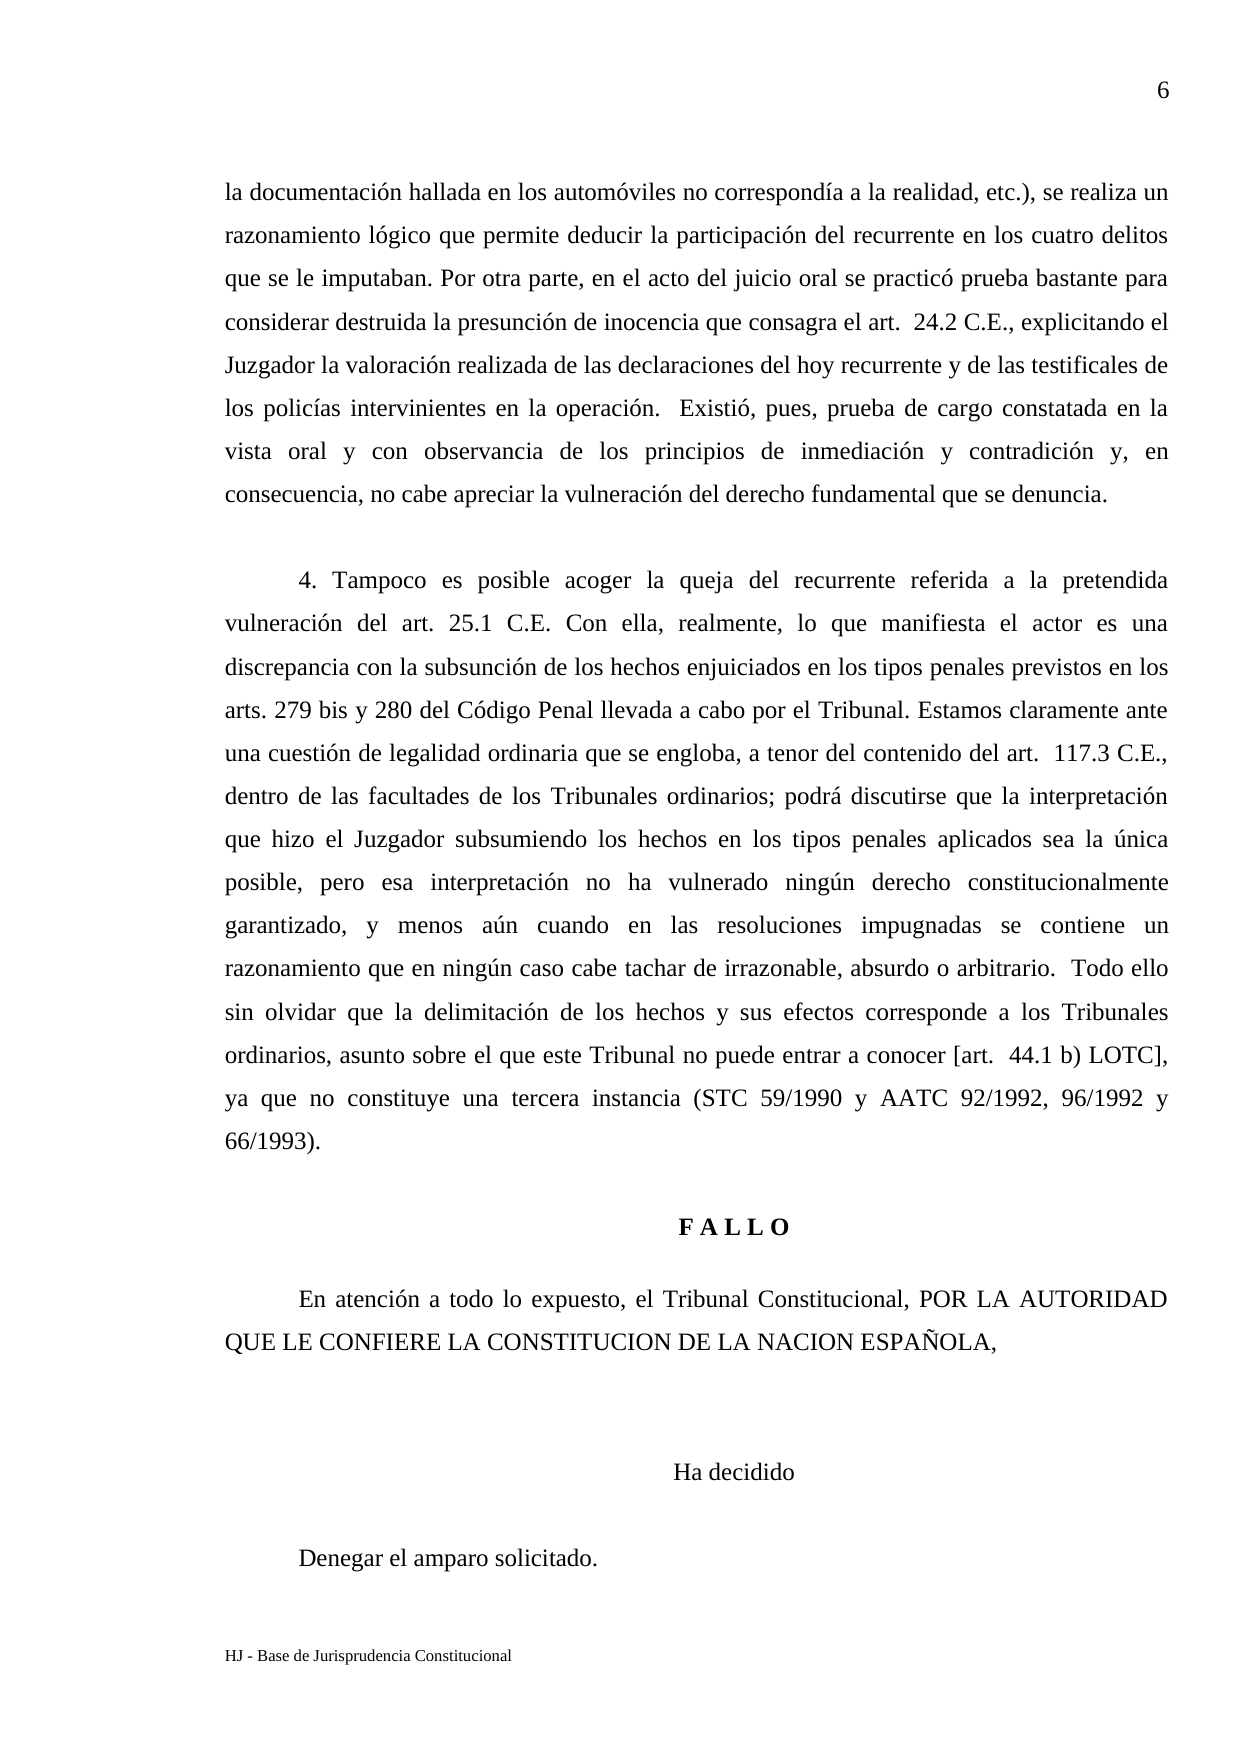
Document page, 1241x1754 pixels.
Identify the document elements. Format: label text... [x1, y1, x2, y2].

text Ha decidido [224, 1457, 1169, 1485]
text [224, 177, 1169, 508]
text 4. Tampoco es posible acoger la queja del recurrente referida a la pretendida vulneración del art. 25.1 C.E. Con ella, realmente, lo que manifiesta el actor es una discrepancia con la subsunción de los hechos enjuiciados en los tipos penales previstos en los arts. 279 bis y 280 del Código Penal llevada a cabo por el Tribunal. Estamos claramente ante una cuestión de legalidad ordinaria que se engloba, a tenor del contenido del art. 117.3 C.E., dentro de las facultades de los Tribunales ordinarios; podrá discutirse que la interpretación que hizo el Juzgador subsumiendo los hechos en los tipos penales aplicados sea la única posible, pero esa interpretación no ha vulnerado ningún derecho constitucionalmente garantizado, y menos aún cuando en las resoluciones impugnadas se contiene un razonamiento que en ningún caso cabe tachar de irrazonable, absurdo o arbitrario. Todo ello sin olvidar que la delimitación de los hechos y sus efectos corresponde a los Tribunales ordinarios, asunto sobre el que este Tribunal no puede entrar a conocer [art. 44.1 b) LOTC], ya que no constituye una tercera instancia (STC 59/1990 y AATC 92/1992, 96/1992 y 66/1993). [224, 565, 1169, 1155]
subtitle F A L L O [224, 1212, 1169, 1241]
text Denegar el amparo solicitado. [224, 1543, 1169, 1572]
text En atención a todo lo expuesto, el Tribunal Constitucional, POR LA AUTORIDAD QUE LE CONFIERE LA CONSTITUCION DE LA NACION ESPAÑOLA, [224, 1284, 1169, 1356]
